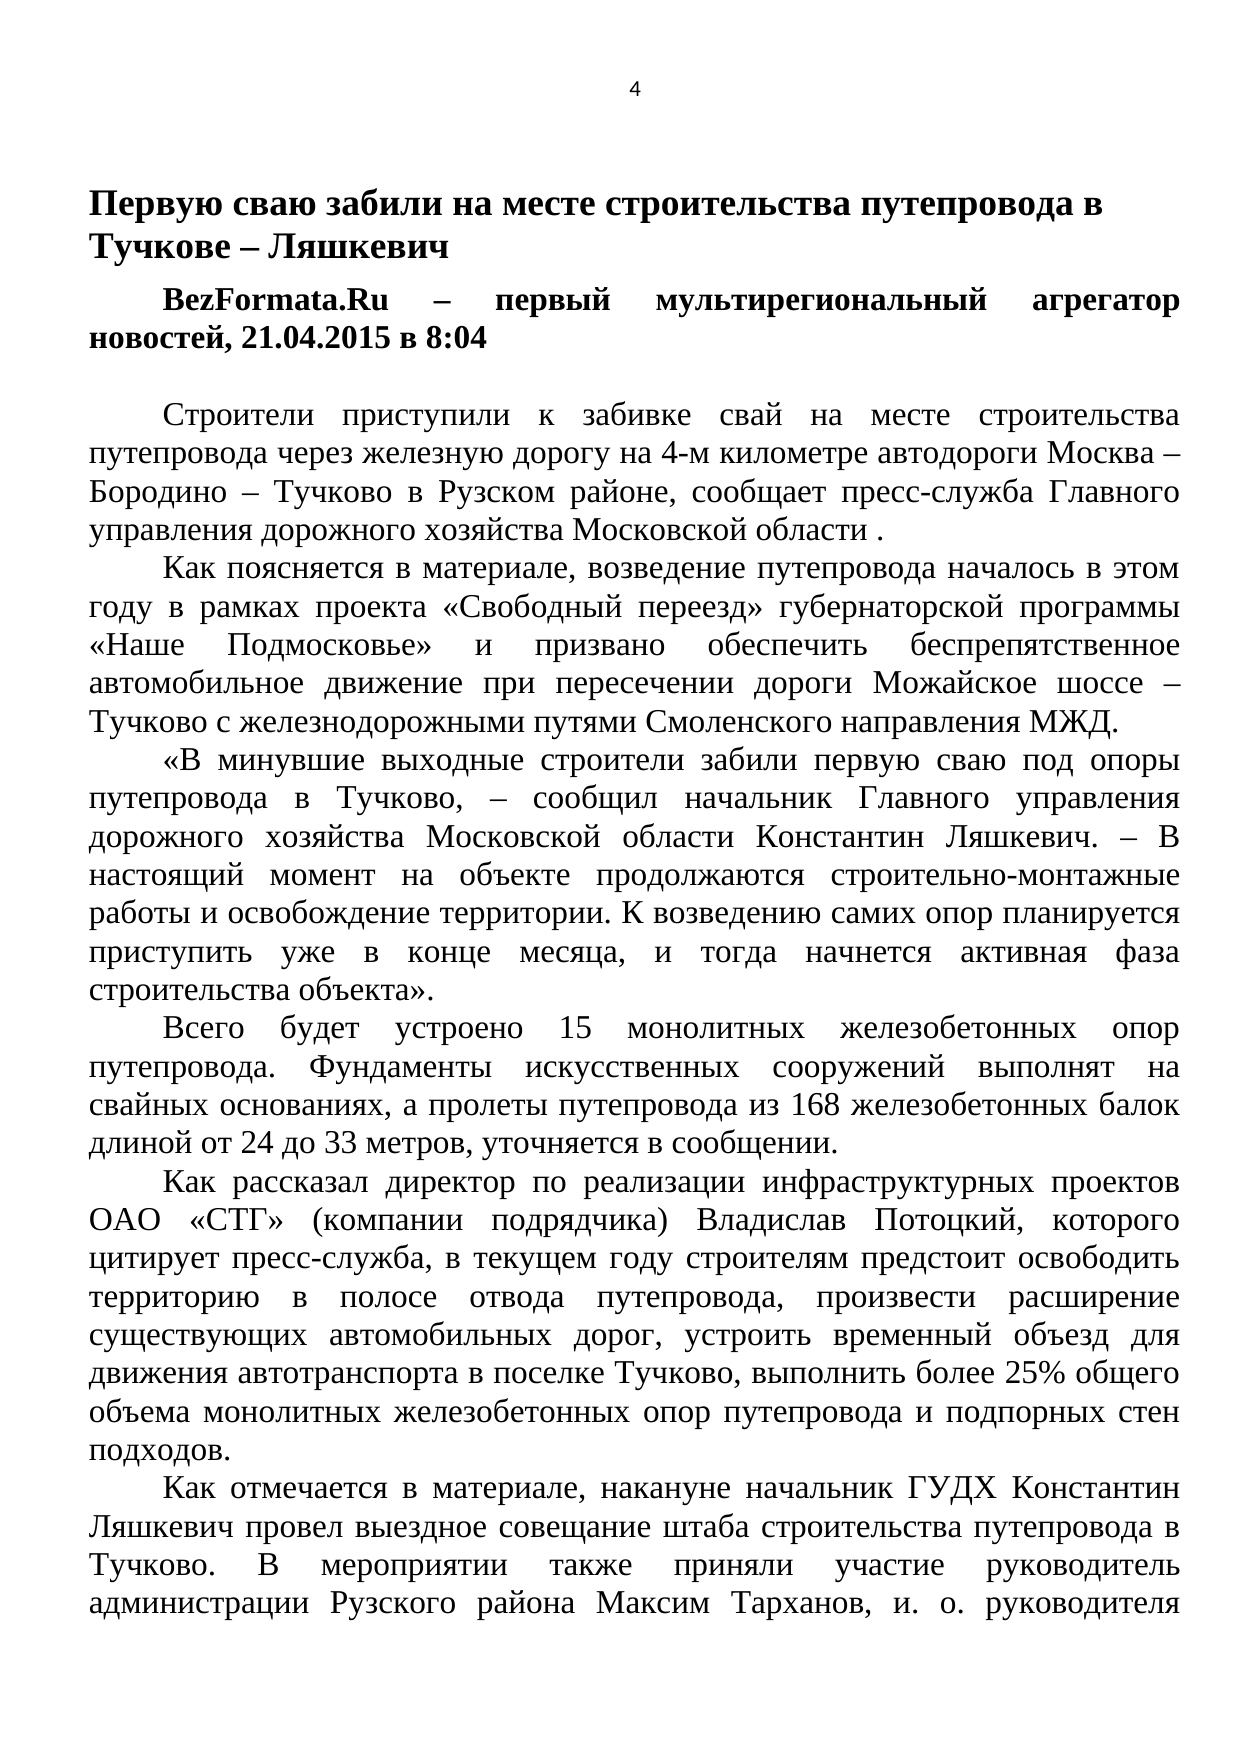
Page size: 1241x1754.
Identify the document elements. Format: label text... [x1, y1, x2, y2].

text Всего будет устроено 15 монолитных железобетонных опор путепровода. Фундаменты искусственных сооружений выполнят на свайных основаниях, а пролеты путепровода из 168 железобетонных балок длиной от 24 до 33 метров, уточняется в сообщении. [89, 1008, 1181, 1161]
subtitle Первую сваю забили на месте строительства путепровода в Тучкове – Ляшкевич [89, 181, 1181, 267]
text Строители приступили к забивке свай на месте строительства путепровода через железную дорогу на 4-м километре автодороги Москва – Бородино – Тучково в Рузском районе, сообщает пресс-служба Главного управления дорожного хозяйства Московской области . [89, 394, 1181, 548]
text BezFormata.Ru – первый мультирегиональный агрегатор новостей, 21.04.2015 в 8:04 [89, 279, 1181, 356]
text Как рассказал директор по реализации инфраструктурных проектов ОАО «СТГ» (компании подрядчика) Владислав Потоцкий, которого цитирует пресс-служба, в текущем году строителям предстоит освободить территорию в полосе отвода путепровода, произвести расширение существующих автомобильных дорог, устроить временный объезд для движения автотранспорта в поселке Тучково, выполнить более 25% общего объема монолитных железобетонных опор путепровода и подпорных стен подходов. [89, 1161, 1181, 1468]
text «В минувшие выходные строители забили первую сваю под опоры путепровода в Тучково, – сообщил начальник Главного управления дорожного хозяйства Московской области Константин Ляшкевич. – В настоящий момент на объекте продолжаются строительно-монтажные работы и освобождение территории. К возведению самих опор планируется приступить уже в конце месяца, и тогда начнется активная фаза строительства объекта». [89, 739, 1181, 1008]
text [89, 1468, 1181, 1621]
text Как поясняется в материале, возведение путепровода началось в этом году в рамках проекта «Свободный переезд» губернаторской программы «Наше Подмосковье» и призвано обеспечить беспрепятственное автомобильное движение при пересечении дороги Можайское шоссе – Тучково с железнодорожными путями Смоленского направления МЖД. [89, 548, 1181, 739]
